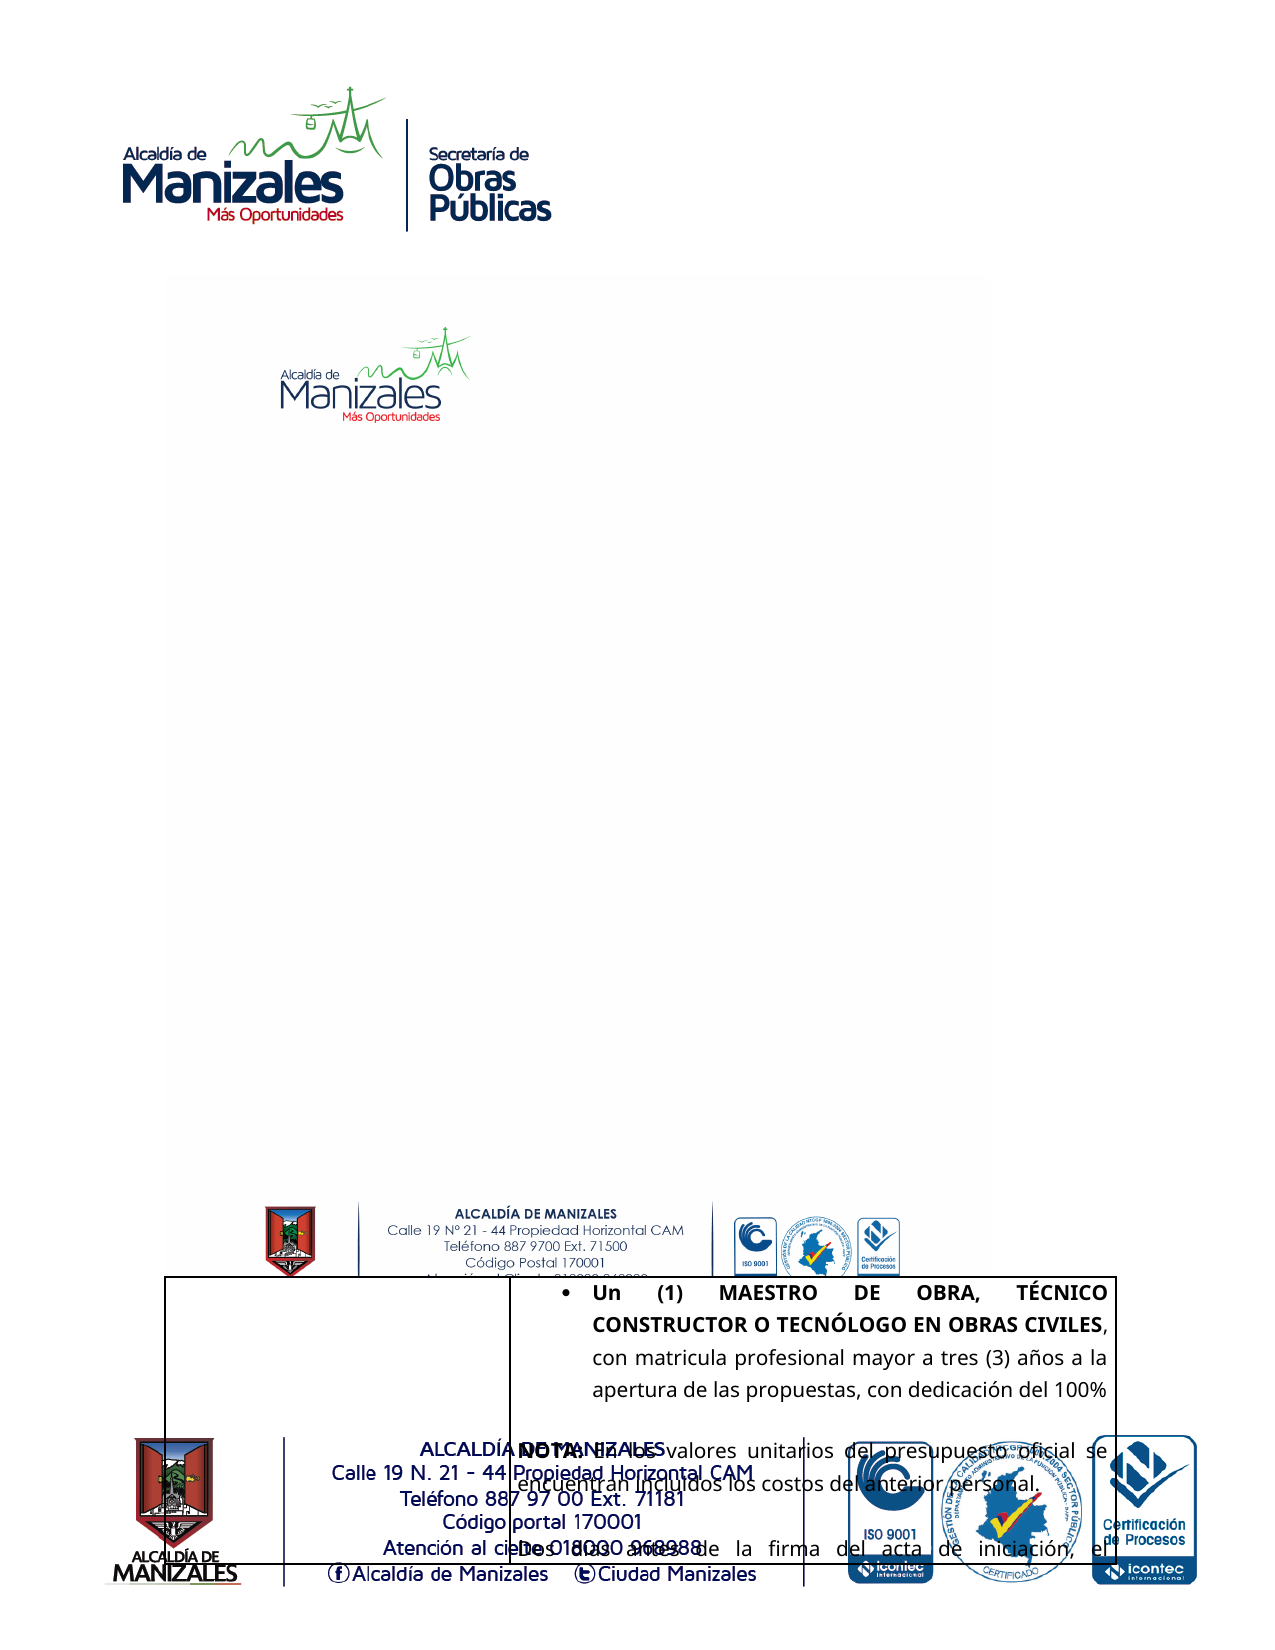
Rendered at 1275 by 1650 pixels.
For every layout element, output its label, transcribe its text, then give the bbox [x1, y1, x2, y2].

picture [19, 23, 1275, 1649]
table_cell DESCRIPCIÓN BREVE DE LOS REQUISITOS PARA PARTICIPAR [166, 1278, 509, 1563]
